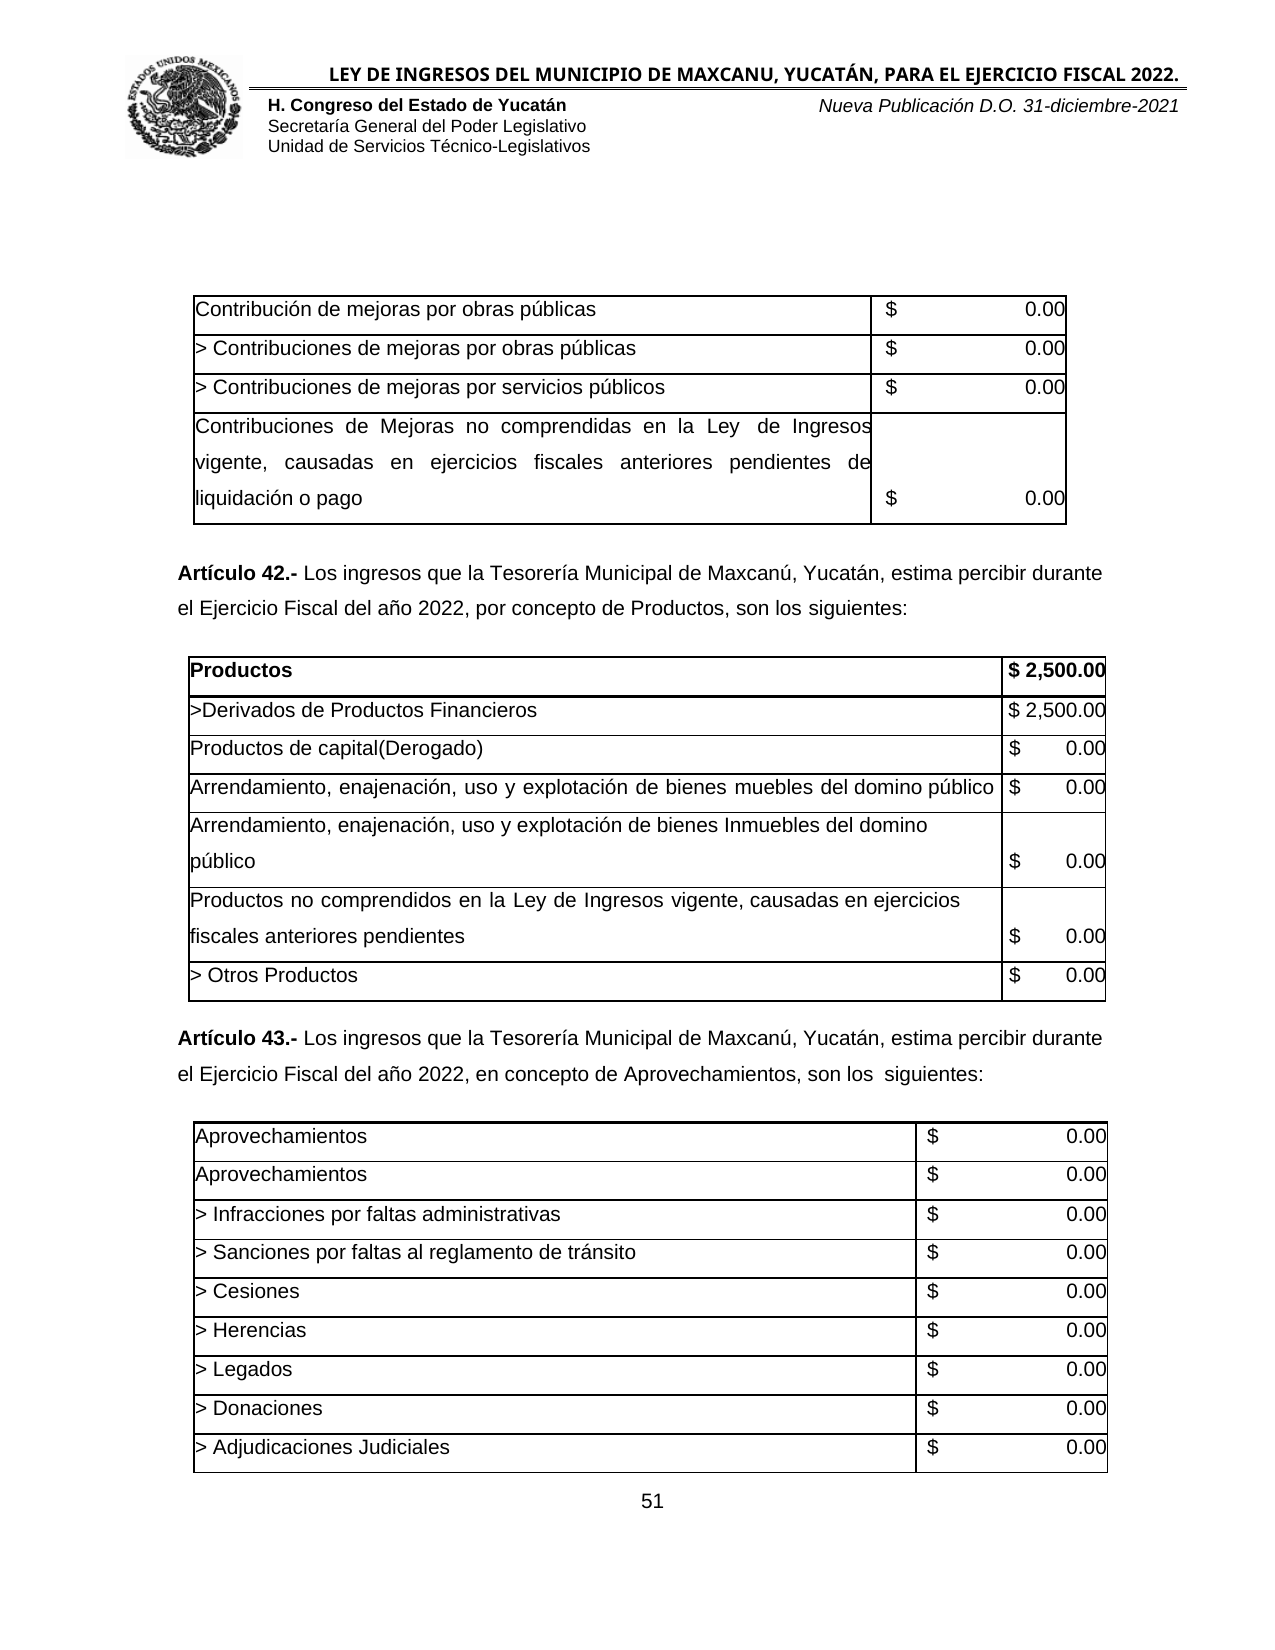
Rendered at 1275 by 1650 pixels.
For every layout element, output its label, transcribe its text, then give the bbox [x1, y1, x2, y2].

table_cell Contribuciones de Mejoras no comprendidas en la Ley de Ingresos vigente, causadas en ejercicios fiscales anteriores pendientes de liquidación o pago [195, 414, 870, 523]
table_cell > Contribuciones de mejoras por servicios públicos [195, 375, 870, 412]
table_cell > Adjudicaciones Judiciales [195, 1435, 915, 1472]
text Artículo 43.- Los ingresos que la Tesorería Municipal de Maxcanú, Yucatán, estima percibir durante el Ejercicio Fiscal del año 2022, en concepto de Aprovechamientos, son los siguientes: [177, 1026, 1104, 1086]
table_cell Contribución de mejoras por obras públicas [195, 297, 870, 334]
table_cell > Legados [195, 1357, 915, 1394]
table_cell Productos de capital(Derogado) [190, 736, 1001, 773]
table_cell $ 0.00 [1003, 888, 1105, 961]
table_cell $ 0.00 [1003, 963, 1105, 999]
table_cell > Infracciones por faltas administrativas [195, 1201, 915, 1238]
table_header Productos [190, 658, 1001, 695]
table_cell $ 0.00 [917, 1435, 1107, 1472]
table_cell $ 0.00 [1003, 775, 1105, 812]
table_cell > Cesiones [195, 1279, 915, 1316]
table_cell $ 0.00 [1003, 736, 1105, 773]
table_cell $ 0.00 [917, 1279, 1107, 1316]
table_cell $ 2,500.00 [1003, 698, 1105, 734]
table_cell > Contribuciones de mejoras por obras públicas [195, 336, 870, 373]
table_cell $ 0.00 [917, 1357, 1107, 1394]
table_cell $ 0.00 [872, 375, 1065, 412]
table_cell Productos no comprendidos en la Ley de Ingresos vigente, causadas en ejercicios fiscales anteriores pendientes [190, 888, 1001, 961]
table_cell Arrendamiento, enajenación, uso y explotación de bienes Inmuebles del domino público [190, 813, 1001, 886]
table_cell > Donaciones [195, 1396, 915, 1433]
table_cell $ 0.00 [917, 1396, 1107, 1433]
table_cell Arrendamiento, enajenación, uso y explotación de bienes muebles del domino público [190, 775, 1001, 812]
table_header Aprovechamientos [195, 1124, 915, 1161]
table_cell $ 0.00 [917, 1162, 1107, 1199]
table_cell > Herencias [195, 1318, 915, 1355]
table_cell Aprovechamientos [195, 1162, 915, 1199]
table_cell > Otros Productos [190, 963, 1001, 999]
table_cell $ 0.00 [872, 414, 1065, 523]
table_header $ 0.00 [917, 1124, 1107, 1161]
table_cell $ 0.00 [917, 1318, 1107, 1355]
text Artículo 42.- Los ingresos que la Tesorería Municipal de Maxcanú, Yucatán, estima percibir durante el Ejercicio Fiscal del año 2022, por concepto de Productos, son los siguientes: [177, 560, 1104, 620]
table_cell $ 0.00 [917, 1201, 1107, 1238]
table_cell $ 0.00 [872, 336, 1065, 373]
table_cell $ 0.00 [872, 297, 1065, 334]
table_cell >Derivados de Productos Financieros [190, 698, 1001, 734]
table_cell $ 0.00 [917, 1240, 1107, 1277]
table_cell > Sanciones por faltas al reglamento de tránsito [195, 1240, 915, 1277]
table_header $ 2,500.00 [1003, 658, 1105, 695]
table_cell $ 0.00 [1003, 813, 1105, 886]
